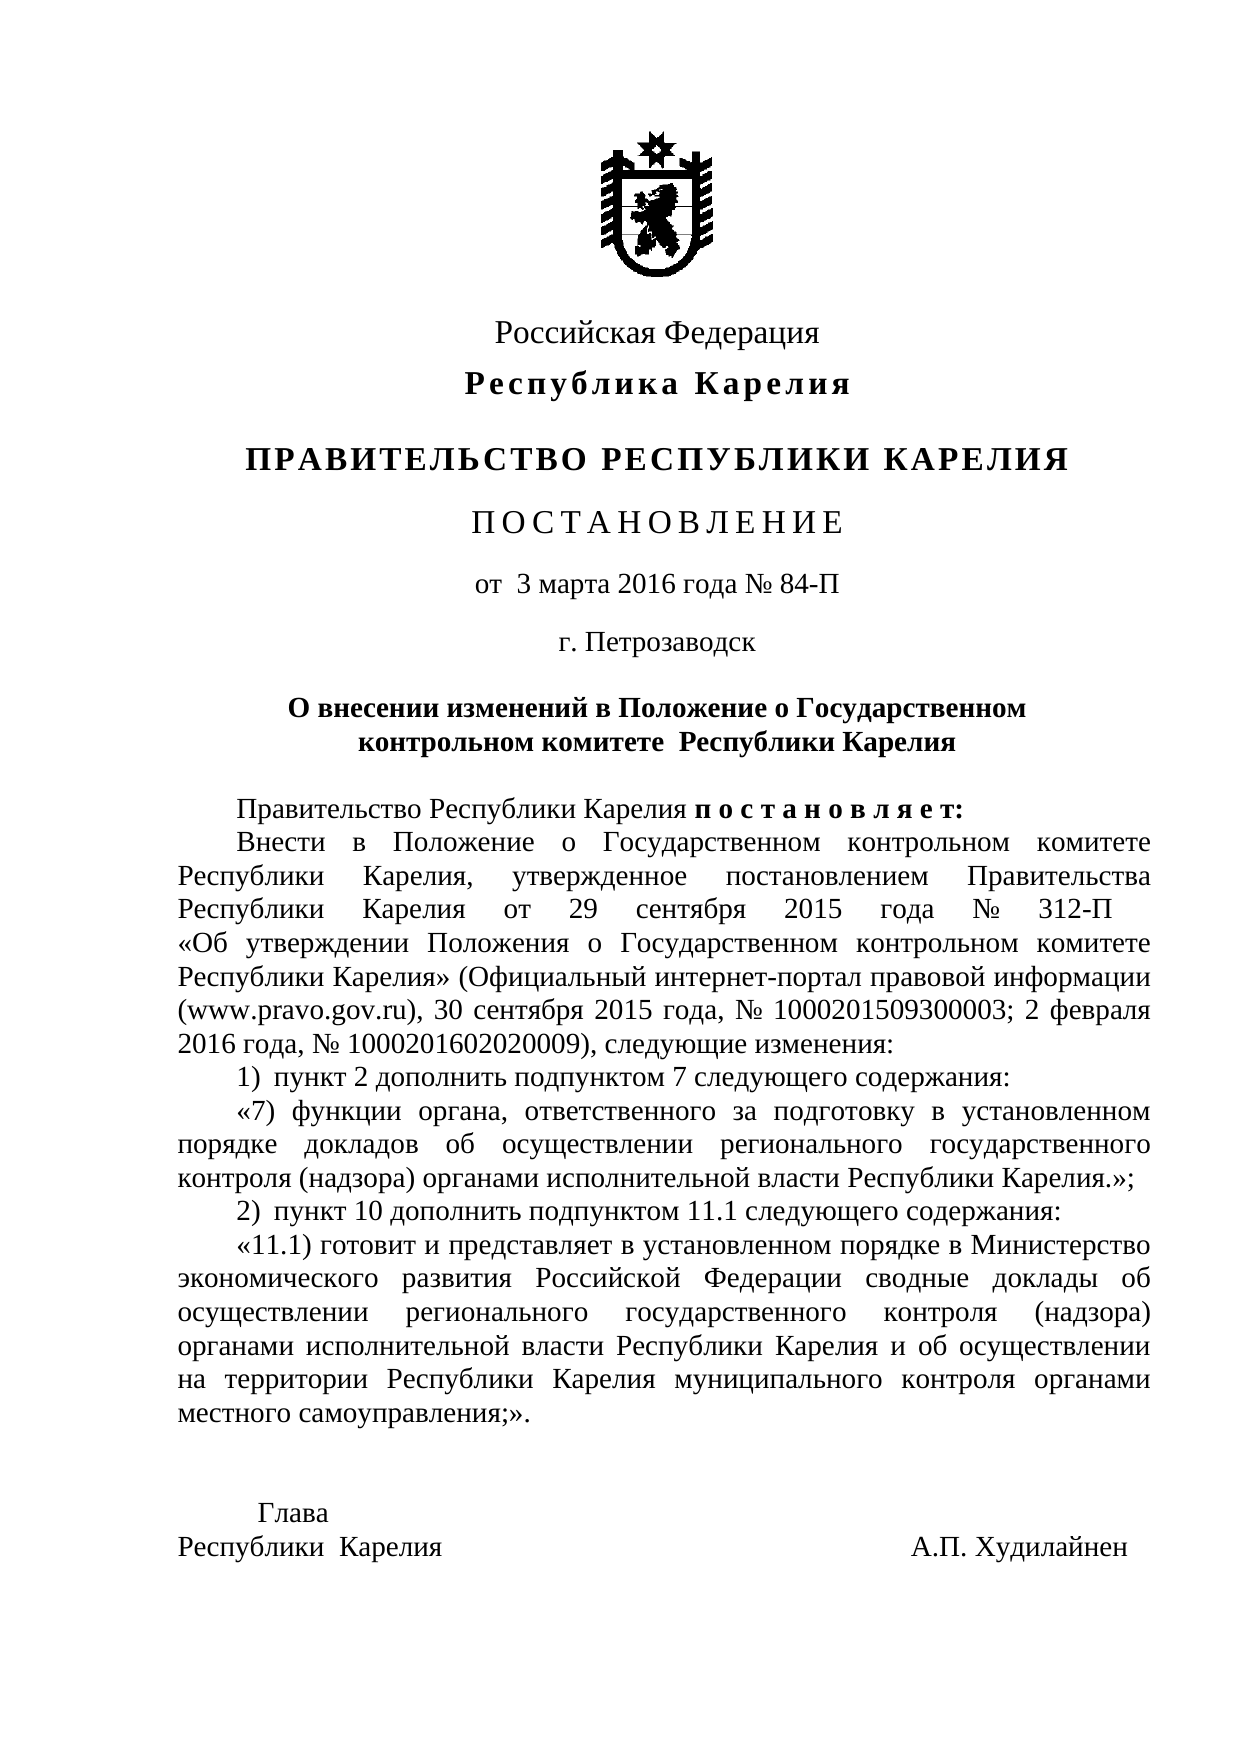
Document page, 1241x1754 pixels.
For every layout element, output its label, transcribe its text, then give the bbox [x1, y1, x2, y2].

subtitle ПРАВИТЕЛЬСТВО РЕСПУБЛИКИ КАРЕЛИЯ [162, 439, 1152, 478]
text Правительство Республики Карелия п о с т а н о в л я е т: [177, 791, 1137, 824]
picture [581, 118, 733, 301]
list пункт 2 дополнить подпунктом 7 следующего содержания: [236, 1059, 1152, 1093]
text Глава [177, 1495, 1152, 1529]
text Внести в Положение о Государственном контрольном комитете Республики Карелия, утвержденное постановлением Правительства Республики Карелия от 29 сентября 2015 года № 312-П «Об утверждении Положения о Государственном контрольном комитете Республики Карелия» (Официальный интернет-портал правовой информации (www.pravo.gov.ru), 30 сентября 2015 года, № 1000201509300003; 2 февраля 2016 года, № 1000201602020009), следующие изменения: [177, 824, 1152, 1059]
subtitle ПОСТАНОВЛЕНИЕ [162, 503, 1152, 541]
subtitle Республика Карелия [162, 363, 1152, 402]
text от 3 марта 2016 года № 84-П [162, 566, 1152, 599]
text «11.1) готовит и представляет в установленном порядке в Министерство экономического развития Российской Федерации сводные доклады об осуществлении регионального государственного контроля (надзора) органами исполнительной власти Республики Карелия и об осуществлении на территории Республики Карелия муниципального контроля органами местного самоуправления;». [177, 1227, 1152, 1428]
text «7) функции органа, ответственного за подготовку в установленном порядке докладов об осуществлении регионального государственного контроля (надзора) органами исполнительной власти Республики Карелия.»; [177, 1093, 1152, 1193]
text Республики Карелия А.П. Худилайнен [177, 1529, 1152, 1562]
text контрольном комитете Республики Карелия [177, 724, 1137, 757]
list пункт 10 дополнить подпунктом 11.1 следующего содержания: [236, 1193, 1152, 1227]
text О внесении изменений в Положение о Государственном [177, 690, 1137, 724]
subtitle Российская Федерация [162, 313, 1152, 351]
text г. Петрозаводск [162, 624, 1152, 658]
